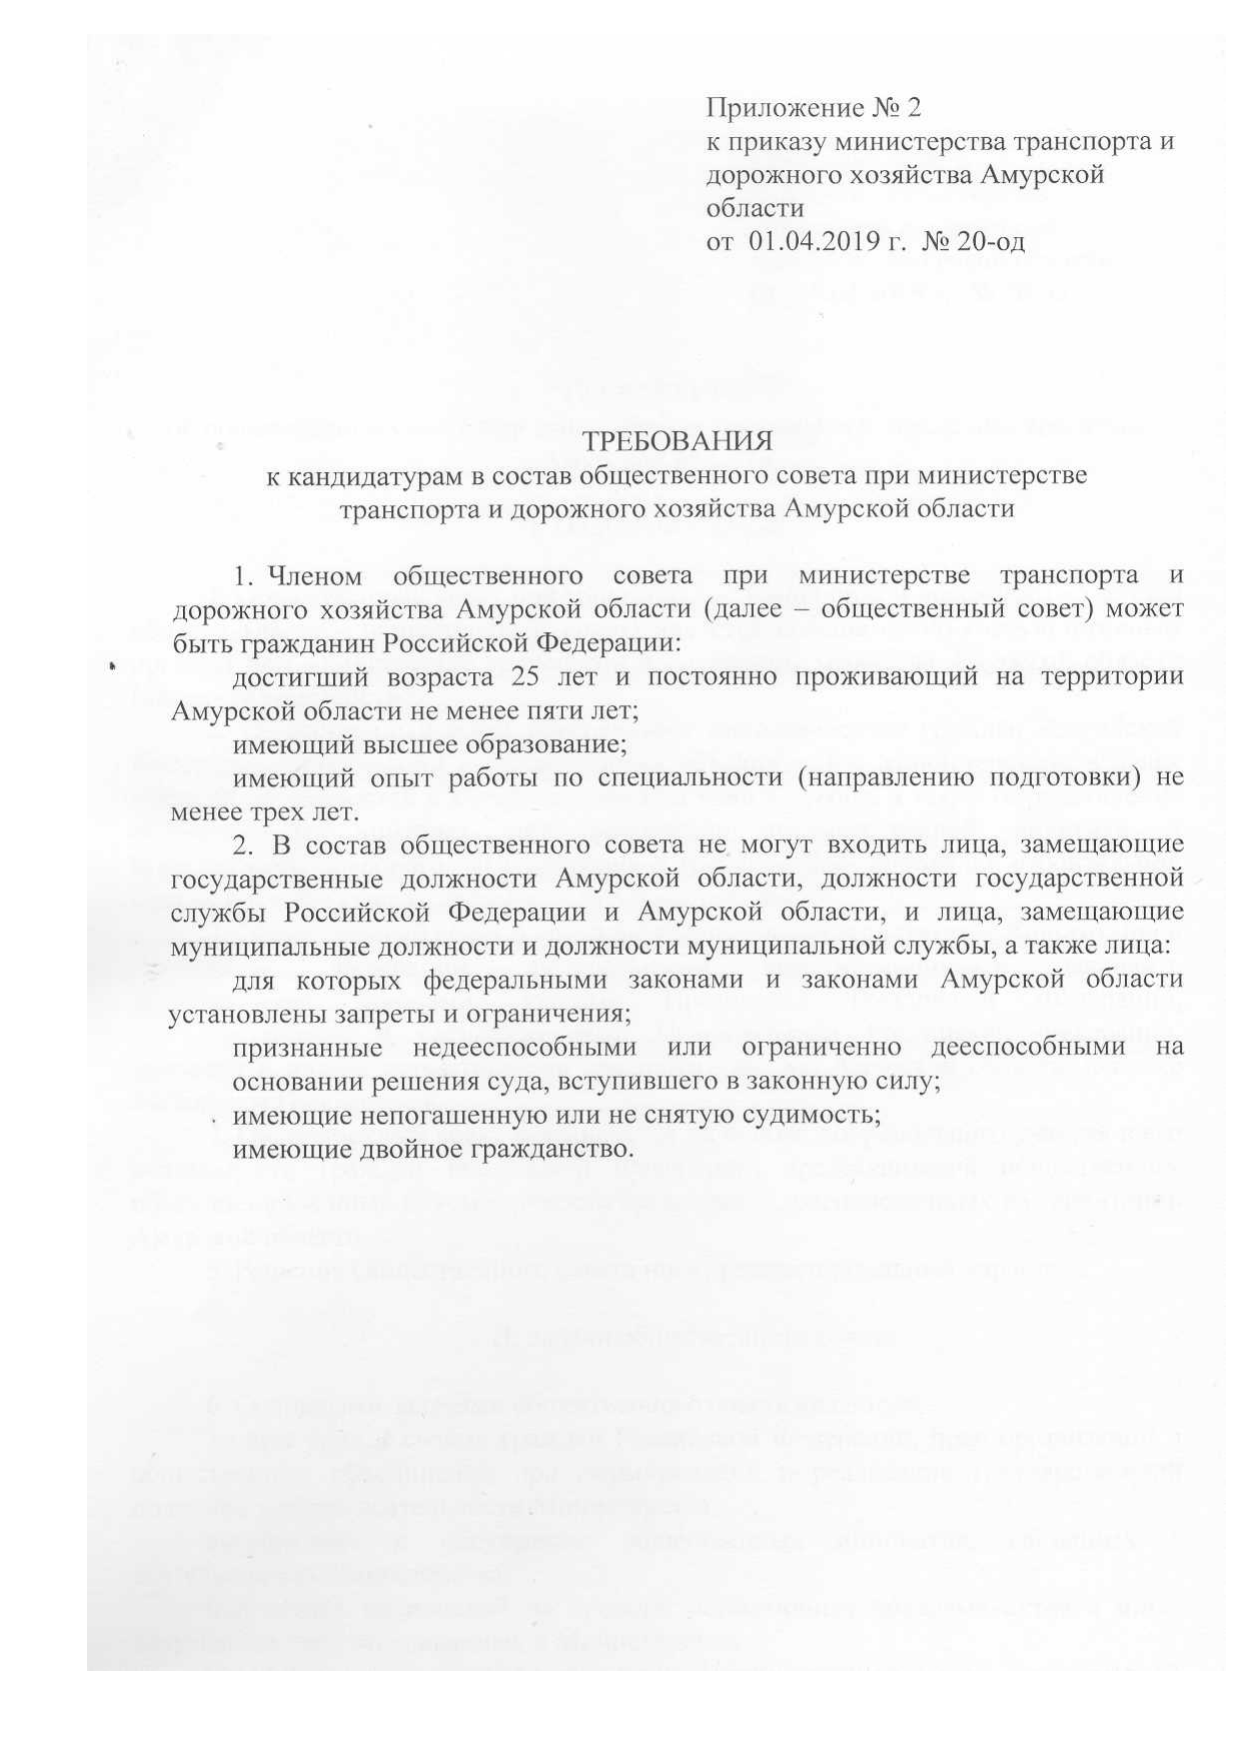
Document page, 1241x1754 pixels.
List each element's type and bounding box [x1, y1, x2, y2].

picture [87, 34, 1226, 1671]
